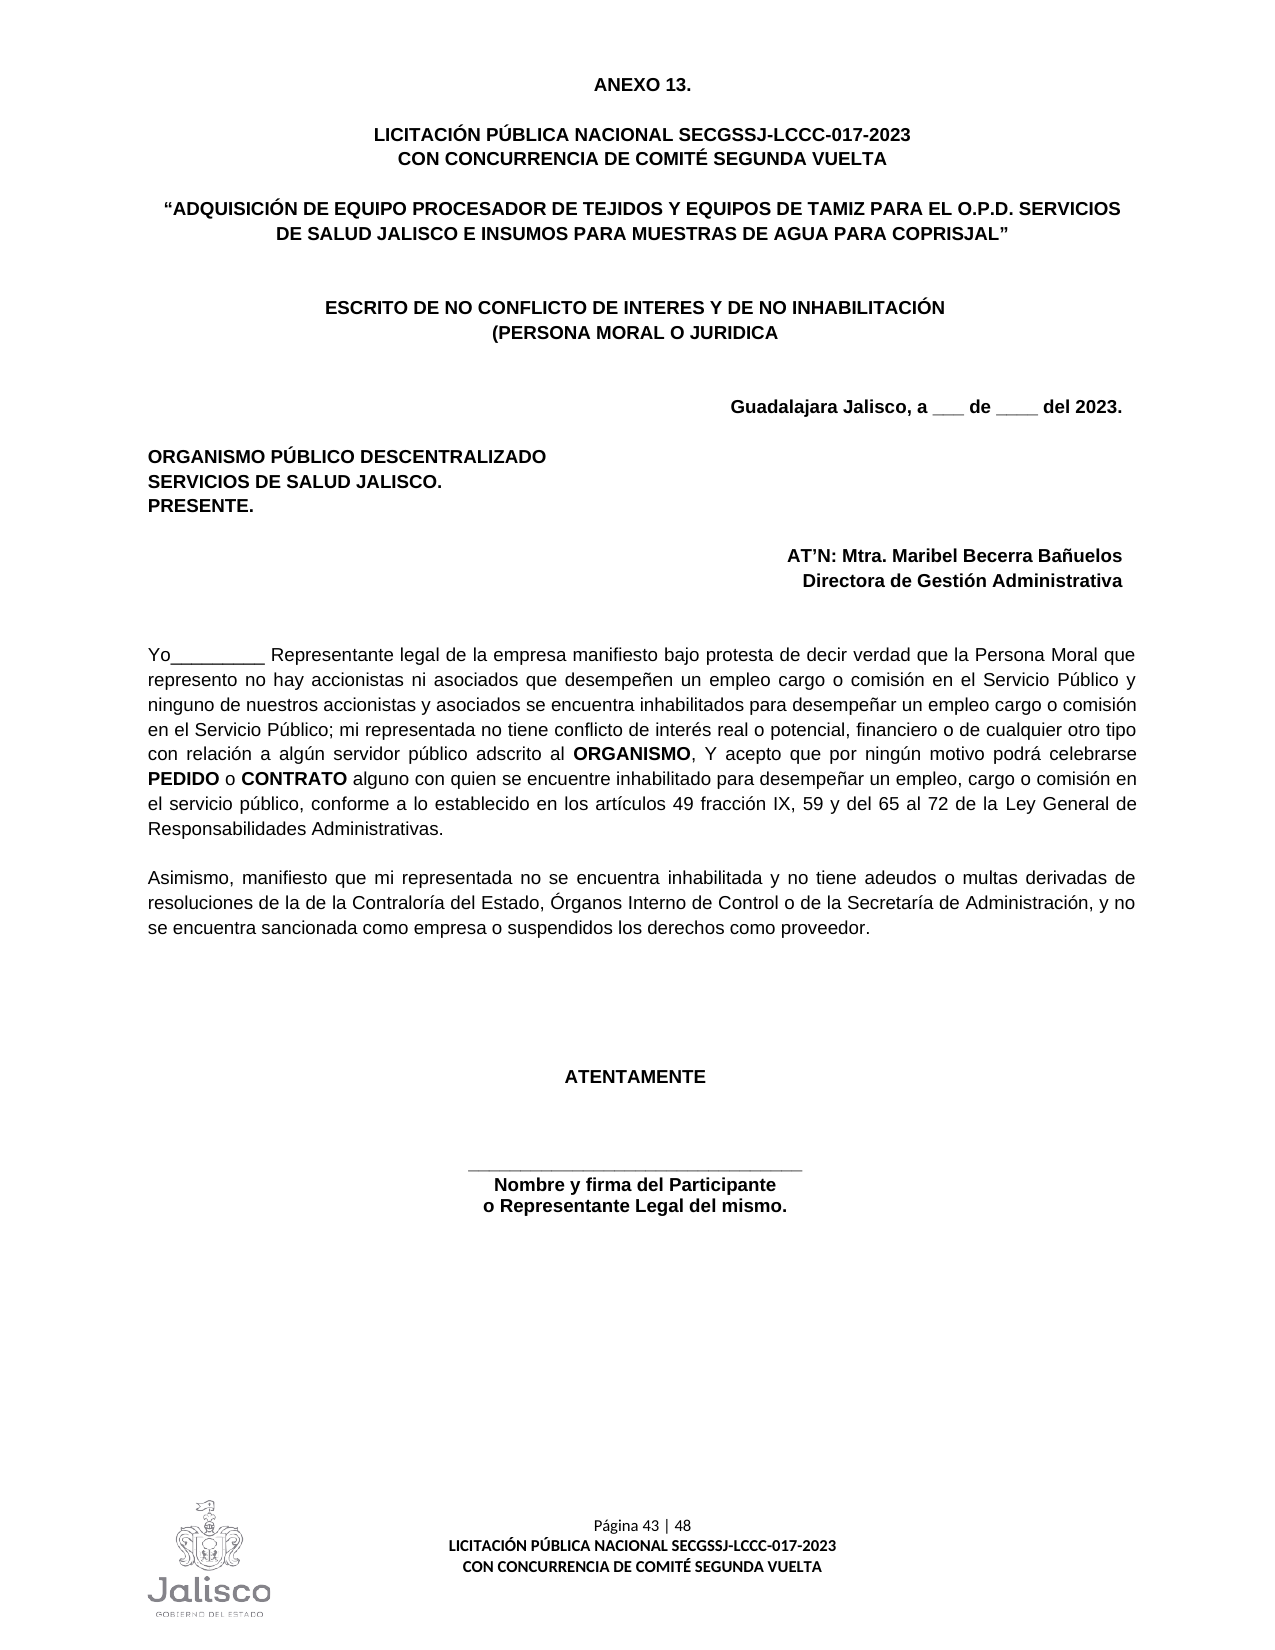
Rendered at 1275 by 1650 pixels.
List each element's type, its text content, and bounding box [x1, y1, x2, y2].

text (PERSONA MORAL O JURIDICA [148, 322, 1122, 343]
text ESCRITO DE NO CONFLICTO DE INTERES Y DE NO INHABILITACIÓN [148, 297, 1122, 318]
text Guadalajara Jalisco, a ___ de ____ del 2023. [148, 396, 1122, 418]
text ________________________________ [148, 1152, 1122, 1173]
text Yo_________ Representante legal de la empresa manifiesto bajo protesta de decir verdad que la Persona Moral que represento no hay accionistas ni asociados que desempeñen un empleo cargo o comisión en el Servicio Público y ninguno de nuestros accionistas y asociados se encuentra inhabilitados para desempeñar un empleo cargo o comisión en el Servicio Público; mi representada no tiene conflicto de interés real o potencial, financiero o de cualquier otro tipo con relación a algún servidor público adscrito al ORGANISMO, Y acepto que por ningún motivo podrá celebrarse PEDIDO o CONTRATO alguno con quien se encuentre inhabilitado para desempeñar un empleo, cargo o comisión en el servicio público, conforme a lo establecido en los artículos 49 fracción IX, 59 y del 65 al 72 de la Ley General de Responsabilidades Administrativas. [148, 644, 1137, 839]
text ATENTAMENTE [148, 1066, 1122, 1087]
text AT’N: Mtra. Maribel Becerra Bañuelos [148, 545, 1122, 566]
text PRESENTE. [148, 495, 1122, 517]
text CON CONCURRENCIA DE COMITÉ SEGUNDA VUELTA [148, 148, 1137, 170]
text o Representante Legal del mismo. [148, 1195, 1122, 1216]
text Asimismo, manifiesto que mi representada no se encuentra inhabilitada y no tiene adeudos o multas derivadas de resoluciones de la de la Contraloría del Estado, Órganos Interno de Control o de la Secretaría de Administración, y no se encuentra sancionada como empresa o suspendidos los derechos como proveedor. [148, 867, 1137, 938]
text SERVICIOS DE SALUD JALISCO. [148, 471, 1122, 492]
text Directora de Gestión Administrativa [148, 570, 1122, 591]
text Nombre y firma del Participante [148, 1173, 1122, 1195]
text LICITACIÓN PÚBLICA NACIONAL SECGSSJ-LCCC-017-2023 [148, 123, 1137, 145]
text ANEXO 13. [148, 74, 1137, 95]
picture [147, 1500, 271, 1617]
text ORGANISMO PÚBLICO DESCENTRALIZADO [148, 446, 1122, 467]
text “ADQUISICIÓN DE EQUIPO PROCESADOR DE TEJIDOS Y EQUIPOS DE TAMIZ PARA EL O.P.D. SERVICIOS DE SALUD JALISCO E INSUMOS PARA MUESTRAS DE AGUA PARA COPRISJAL” [148, 198, 1137, 244]
